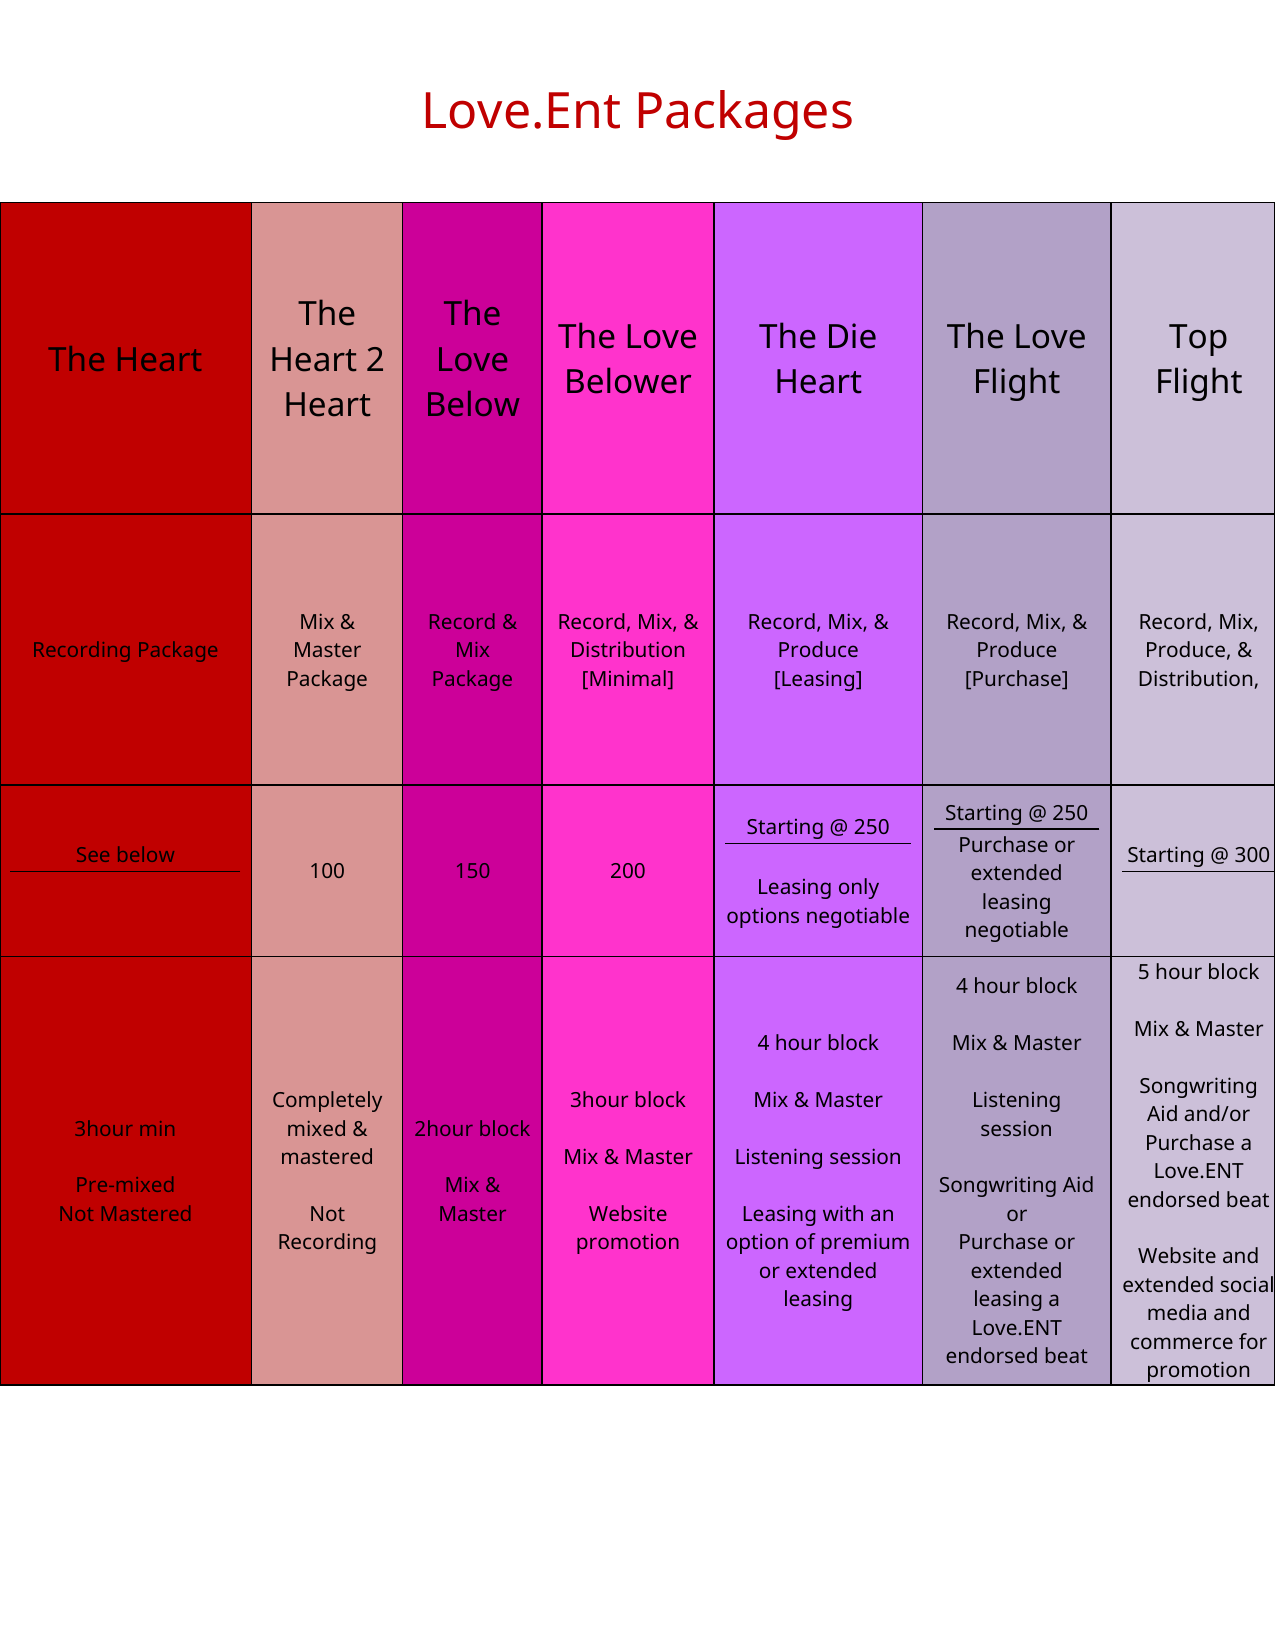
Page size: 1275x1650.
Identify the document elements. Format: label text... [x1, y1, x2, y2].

table_cell Record, Mix, & Produce [Leasing] [715, 515, 922, 784]
table_cell 3hour min Pre-mixed Not Mastered [1, 957, 251, 1384]
table_header The Love Flight [923, 203, 1110, 513]
table_header The Die Heart [715, 203, 922, 513]
table_header Top Flight [1112, 203, 1274, 513]
table_cell 4 hour block Mix & Master Listening session Songwriting Aid or Purchase or extended leasing a Love.ENT endorsed beat [923, 957, 1110, 1384]
table_cell Record, Mix, & Produce [Purchase] [923, 515, 1110, 784]
table_cell Mix & Master Package [252, 515, 402, 784]
table_cell Starting @ 300 [1112, 786, 1274, 956]
table_cell Record & Mix Package [403, 515, 541, 784]
table_cell 100 [252, 786, 402, 956]
table_cell 150 [403, 786, 541, 956]
table_cell 4 hour block Mix & Master Listening session Leasing with an option of premium or extended leasing [715, 957, 922, 1384]
table_header The Love Belower [543, 203, 713, 513]
table_cell Recording Package [1, 515, 251, 784]
table_header The Heart [1, 203, 251, 513]
table_cell Completely mixed & mastered Not Recording [252, 957, 402, 1384]
table_cell Starting @ 250 Purchase or extended leasing negotiable [923, 786, 1110, 956]
table_cell 200 [543, 786, 713, 956]
table_cell See below [1, 786, 251, 956]
table_header The Heart 2 Heart [252, 203, 402, 513]
table_cell 2hour block Mix & Master [403, 957, 541, 1384]
table_header The Love Below [403, 203, 541, 513]
table_cell 3hour block Mix & Master Website promotion [543, 957, 713, 1384]
table_cell Record, Mix, Produce, & Distribution, [1112, 515, 1274, 784]
table_cell Starting @ 250 Leasing only options negotiable [715, 786, 922, 956]
table_cell 5 hour block Mix & Master Songwriting Aid and/or Purchase a Love.ENT endorsed beat Website and extended social media and commerce for promotion [1112, 957, 1274, 1384]
table_cell Record, Mix, & Distribution [Minimal] [543, 515, 713, 784]
